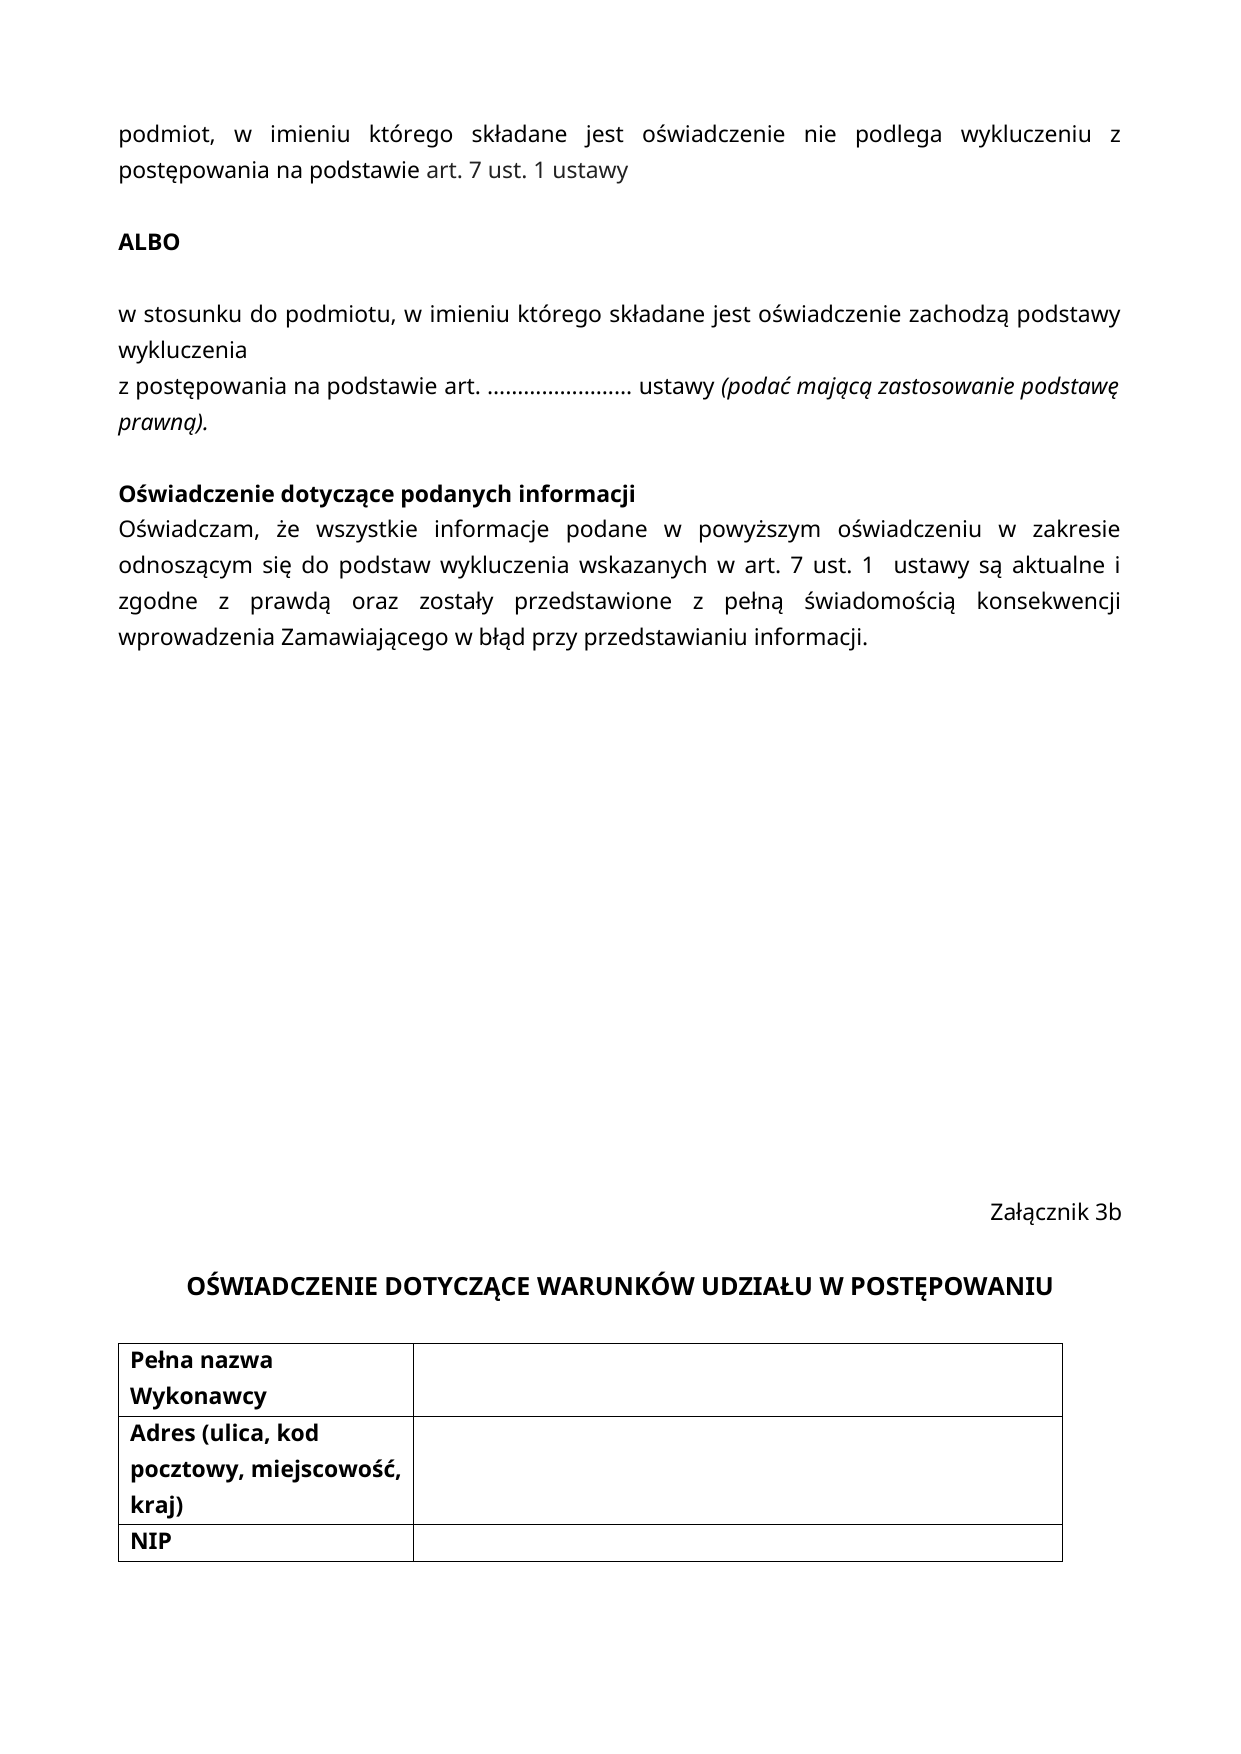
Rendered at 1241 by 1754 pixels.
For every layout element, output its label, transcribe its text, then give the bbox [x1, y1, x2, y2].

table_cell [414, 1525, 1062, 1561]
text Załącznik 3b [118, 1196, 1122, 1227]
table_cell NIP [119, 1525, 413, 1561]
table_header Pełna nazwa Wykonawcy [119, 1344, 413, 1416]
text w stosunku do podmiotu, w imieniu którego składane jest oświadczenie zachodzą podstawy wykluczenia z postępowania na podstawie art. …………………… ustawy (podać mającą zastosowanie podstawę prawną). [118, 298, 1122, 437]
text Oświadczenie dotyczące podanych informacji [118, 477, 1122, 509]
table_header [414, 1344, 1062, 1416]
text podmiot, w imieniu którego składane jest oświadczenie nie podlega wykluczeniu z postępowania na podstawie art. 7 ust. 1 ustawy [118, 118, 1122, 185]
text ALBO [118, 226, 1122, 257]
table_cell [414, 1417, 1062, 1524]
text Oświadczam, że wszystkie informacje podane w powyższym oświadczeniu w zakresie odnoszącym się do podstaw wykluczenia wskazanych w art. 7 ust. 1 ustawy są aktualne i zgodne z prawdą oraz zostały przedstawione z pełną świadomością konsekwencji wprowadzenia Zamawiającego w błąd przy przedstawianiu informacji. [118, 513, 1122, 652]
table_cell Adres (ulica, kod pocztowy, miejscowość, kraj) [119, 1417, 413, 1524]
text OŚWIADCZENIE DOTYCZĄCE WARUNKÓW UDZIAŁU W POSTĘPOWANIU [118, 1268, 1122, 1302]
